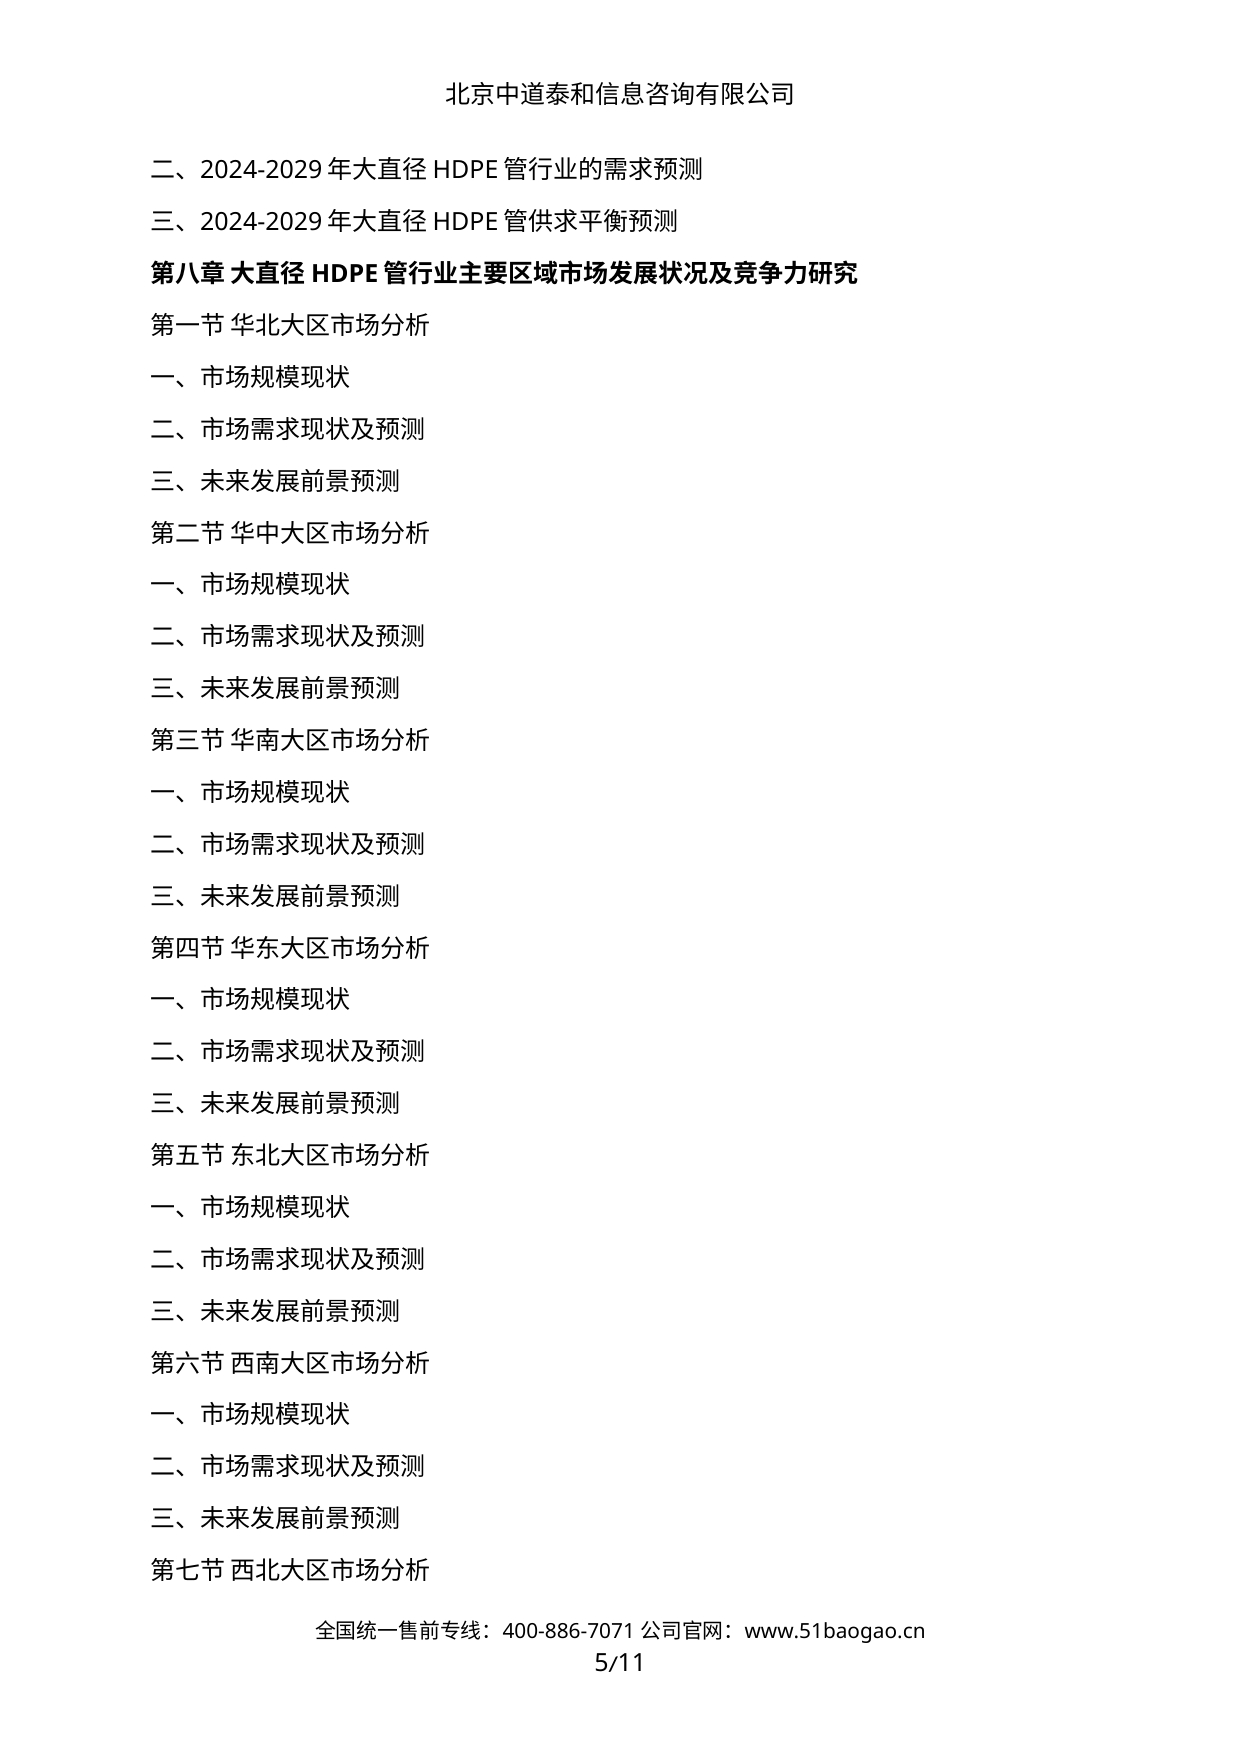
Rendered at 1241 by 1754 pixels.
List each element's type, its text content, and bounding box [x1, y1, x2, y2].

text 第六节 西南大区市场分析 [150, 1343, 1090, 1379]
text 一、市场规模现状 [150, 357, 1090, 394]
text 二、2024-2029年大直径HDPE管行业的需求预测 [150, 150, 1090, 186]
text 三、未来发展前景预测 [150, 876, 1090, 912]
text 二、市场需求现状及预测 [150, 409, 1090, 446]
text 第五节 东北大区市场分析 [150, 1136, 1090, 1172]
text 一、市场规模现状 [150, 565, 1090, 601]
text 三、2024-2029年大直径HDPE管供求平衡预测 [150, 202, 1090, 238]
text 二、市场需求现状及预测 [150, 824, 1090, 861]
text 一、市场规模现状 [150, 980, 1090, 1016]
text 二、市场需求现状及预测 [150, 1239, 1090, 1276]
text 一、市场规模现状 [150, 772, 1090, 809]
text 三、未来发展前景预测 [150, 461, 1090, 497]
text 第四节 华东大区市场分析 [150, 928, 1090, 964]
text 第一节 华北大区市场分析 [150, 306, 1090, 342]
text 第八章 大直径HDPE管行业主要区域市场发展状况及竞争力研究 [150, 254, 1090, 290]
text 第三节 华南大区市场分析 [150, 721, 1090, 757]
text 三、未来发展前景预测 [150, 669, 1090, 705]
text 二、市场需求现状及预测 [150, 617, 1090, 653]
text 一、市场规模现状 [150, 1187, 1090, 1224]
text 三、未来发展前景预测 [150, 1499, 1090, 1535]
text 三、未来发展前景预测 [150, 1291, 1090, 1327]
text 二、市场需求现状及预测 [150, 1447, 1090, 1483]
text 三、未来发展前景预测 [150, 1084, 1090, 1120]
text 第七节 西北大区市场分析 [150, 1551, 1090, 1587]
text 二、市场需求现状及预测 [150, 1032, 1090, 1068]
text 一、市场规模现状 [150, 1395, 1090, 1431]
text 第二节 华中大区市场分析 [150, 513, 1090, 549]
